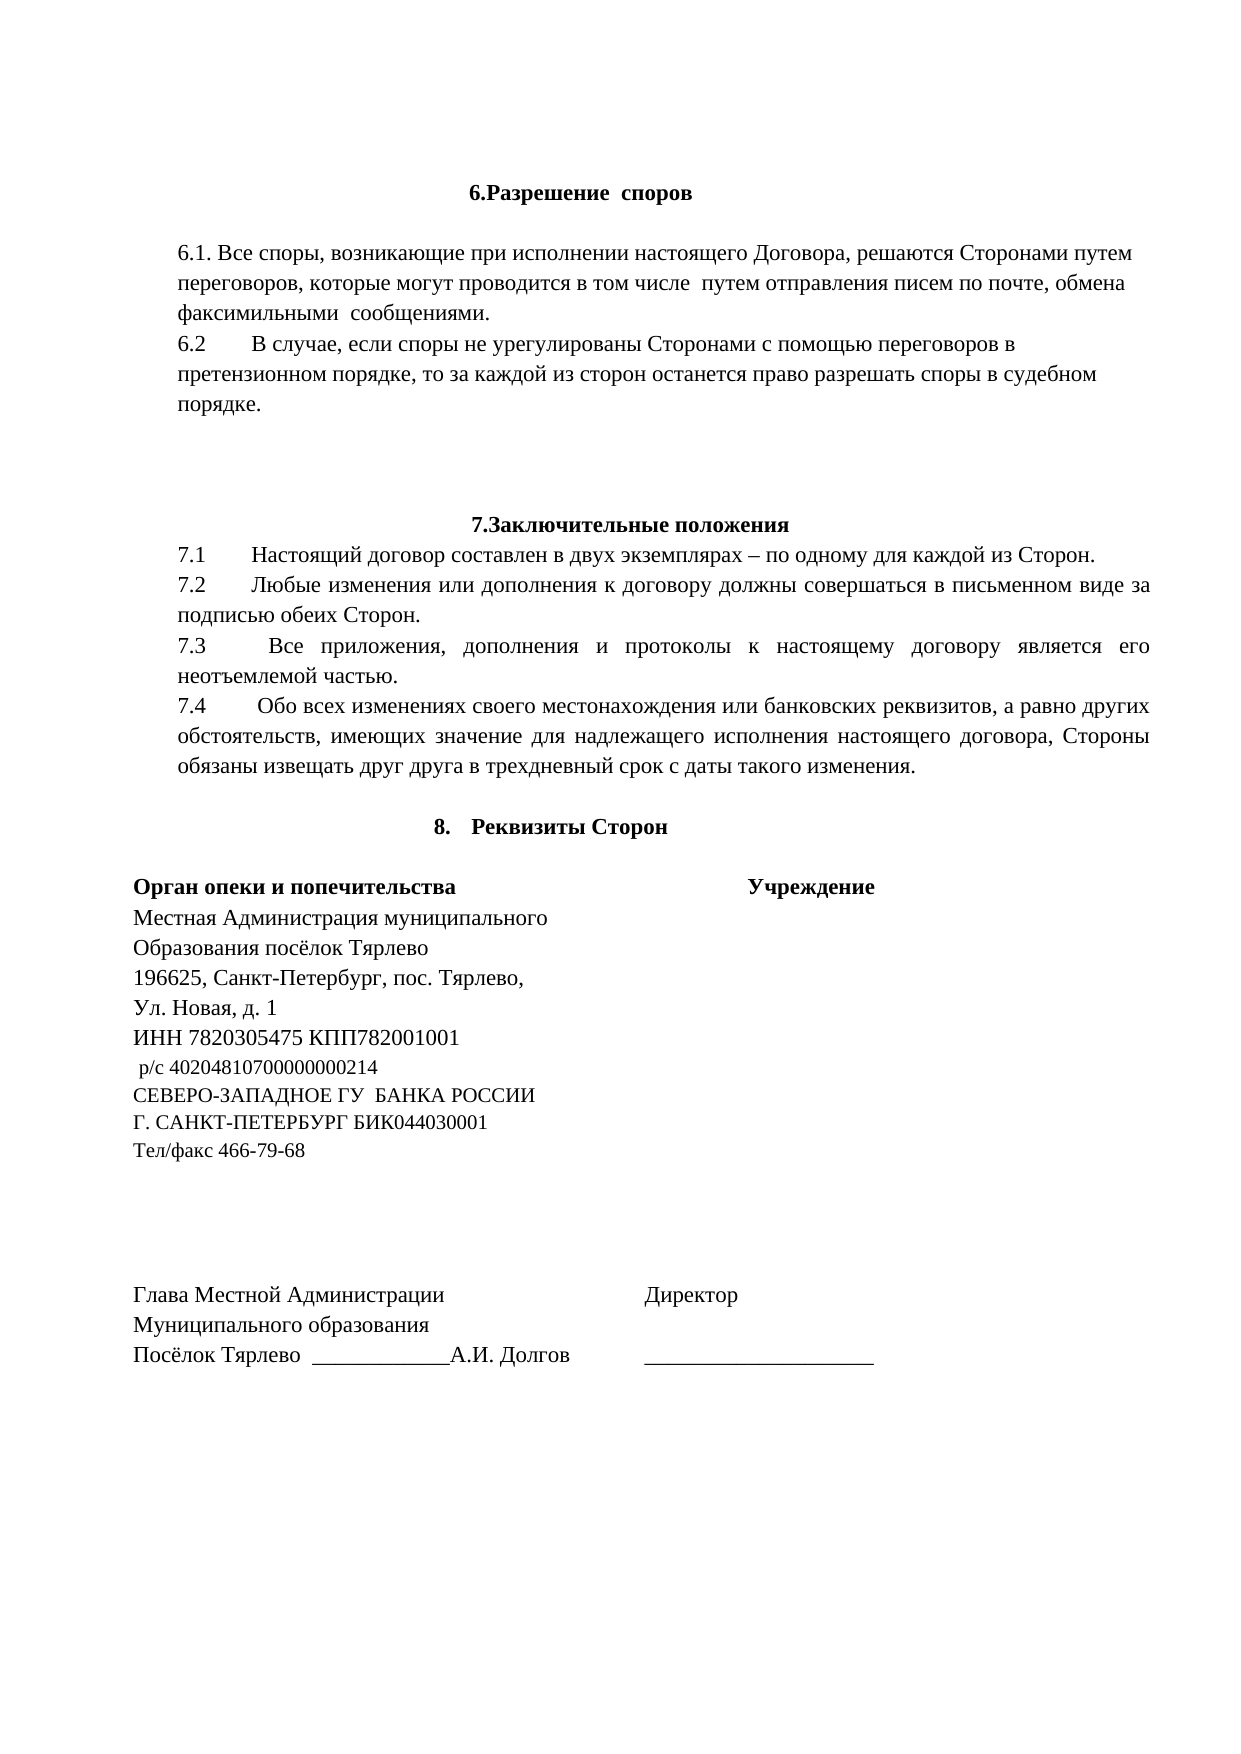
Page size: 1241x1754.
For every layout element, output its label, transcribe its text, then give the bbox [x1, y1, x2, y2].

text Тел/факс 466-79-68 [133, 1138, 1152, 1162]
text Орган опеки и попечительства Учреждение [133, 873, 1152, 900]
list Настоящий договор составлен в двух экземплярах – по одному для каждой из Сторон. [177, 541, 1152, 567]
text 6.1. Все споры, возникающие при исполнении настоящего Договора, решаются Сторонами путем переговоров, которые могут проводится в том числе путем отправления писем по почте, обмена факсимильными сообщениями. [177, 239, 1152, 326]
text Посёлок Тярлево ____________А.И. Долгов ____________________ [133, 1341, 1152, 1368]
text Образования посёлок Тярлево [133, 934, 1152, 960]
text Глава Местной Администрации Директор [133, 1281, 1152, 1307]
list В случае, если споры не урегулированы Сторонами с помощью переговоров в претензионном порядке, то за каждой из сторон останется право разрешать споры в судебном порядке. [177, 329, 1152, 416]
text 7.Заключительные положения [471, 511, 1152, 537]
list Реквизиты Сторон [433, 813, 1152, 839]
text Г. САНКТ-ПЕТЕРБУРГ БИК044030001 [133, 1110, 1152, 1134]
text СЕВЕРО-ЗАПАДНОЕ ГУ БАНКА РОССИИ [133, 1082, 1152, 1107]
text 6.Разрешение споров [177, 178, 1152, 205]
text Ул. Новая, д. 1 [133, 994, 1152, 1021]
text р/с 40204810700000000214 [133, 1054, 1152, 1079]
text Муниципального образования [133, 1311, 1152, 1337]
list Любые изменения или дополнения к договору должны совершаться в письменном виде за подписью обеих Сторон. [177, 571, 1152, 628]
text ИНН 7820305475 КПП782001001 [133, 1024, 1152, 1051]
text Местная Администрация муниципального [133, 903, 1152, 930]
list Все приложения, дополнения и протоколы к настоящему договору является его неотъемлемой частью. [177, 632, 1152, 688]
list Обо всех изменениях своего местонахождения или банковских реквизитов, а равно других обстоятельств, имеющих значение для надлежащего исполнения настоящего договора, Стороны обязаны извещать друг друга в трехдневный срок с даты такого изменения. [177, 692, 1152, 779]
text 196625, Санкт-Петербург, пос. Тярлево, [133, 964, 1152, 990]
